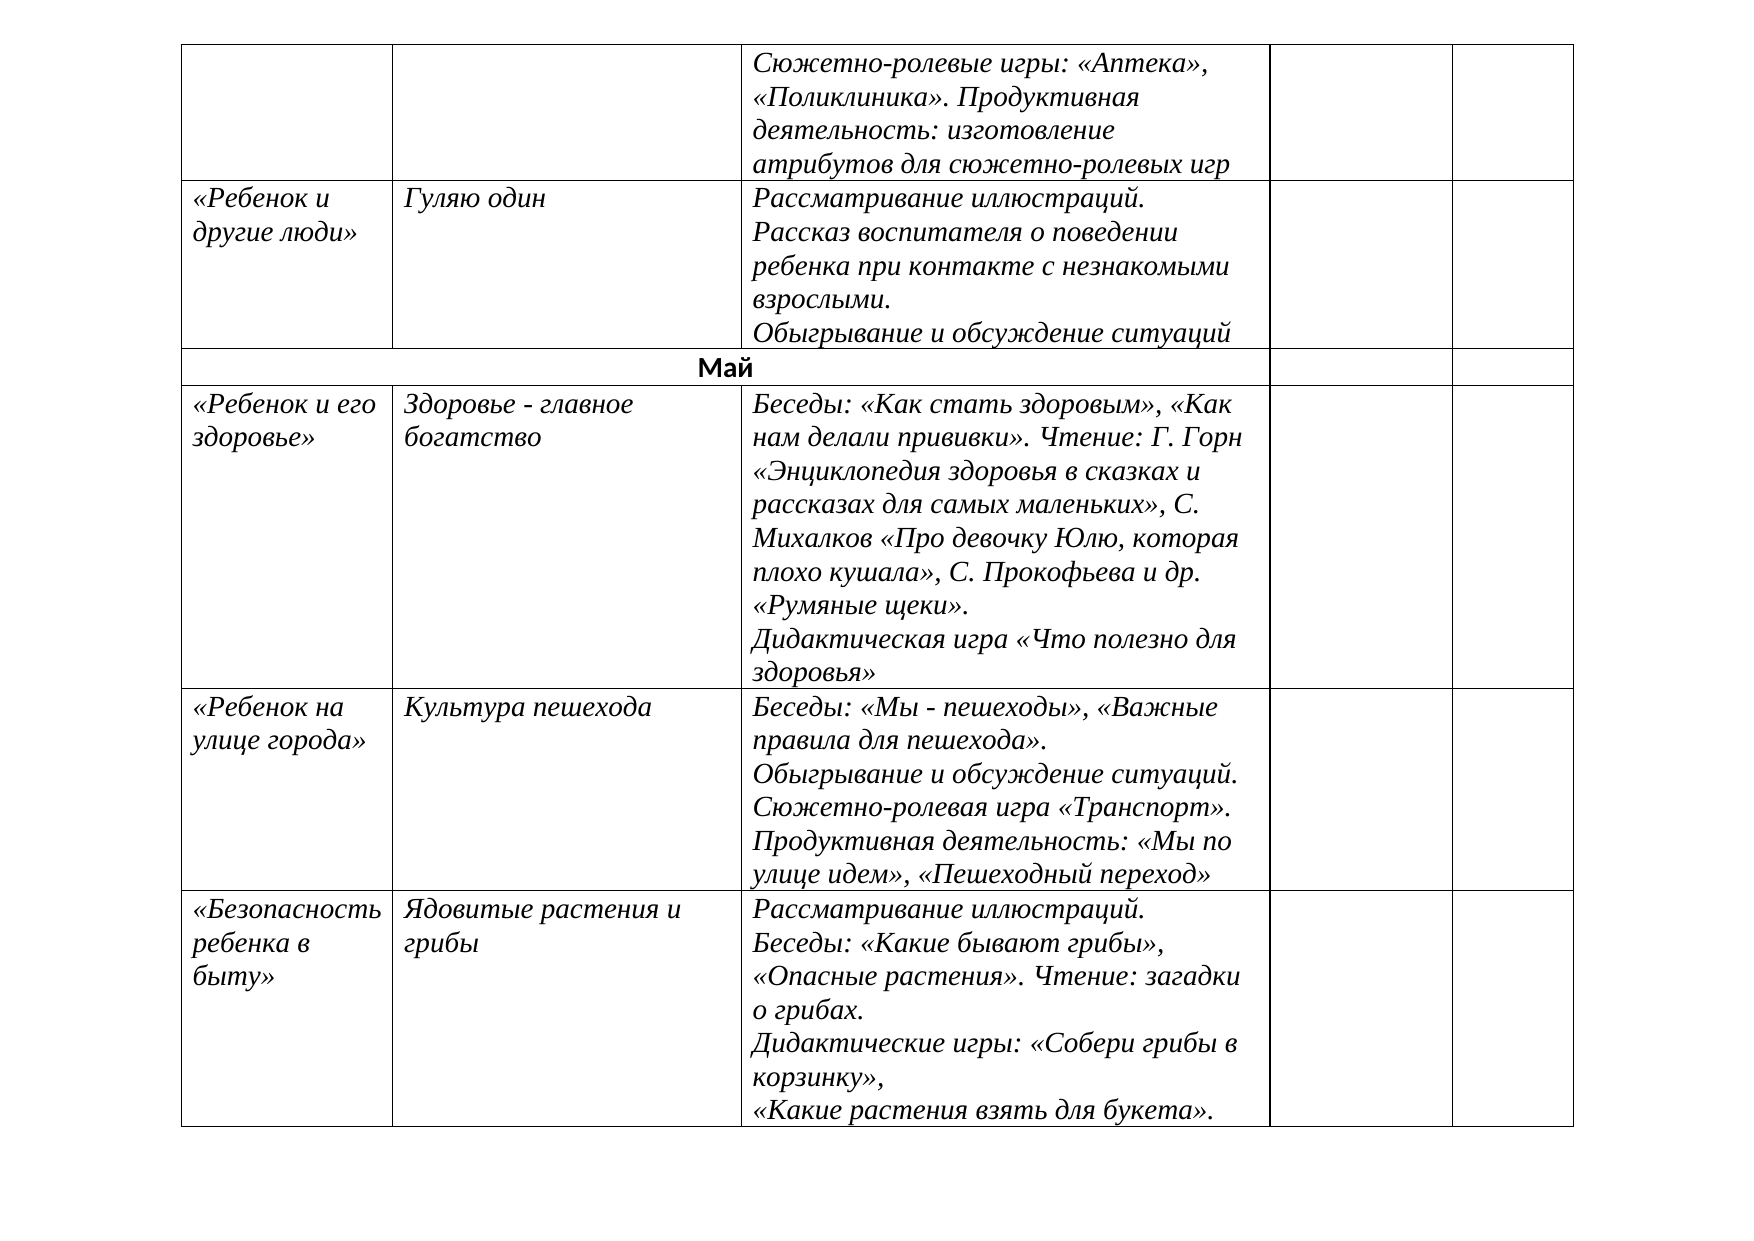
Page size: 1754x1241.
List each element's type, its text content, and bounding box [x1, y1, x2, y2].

table_cell Здоровье - главное богатство [393, 386, 741, 688]
table_cell Культура пешехода [393, 689, 741, 890]
table_cell [1271, 689, 1452, 890]
table_cell [1271, 349, 1452, 385]
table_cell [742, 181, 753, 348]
table_cell [1453, 349, 1573, 385]
table_cell [1453, 689, 1573, 890]
table_cell Беседы: «Мы - пешеходы», «Важные правила для пешехода». Обыгрывание и обсуждение ситуаций. Сюжетно-ролевая игра «Транспорт». Продуктивная деятельность: «Мы по улице идем», «Пешеходный переход» [742, 689, 1269, 890]
table_cell «Ребенок на улице города» [182, 689, 392, 890]
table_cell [182, 891, 392, 1126]
table_cell [1453, 181, 1573, 348]
table_cell [1453, 45, 1573, 179]
table_cell [1271, 45, 1452, 179]
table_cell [742, 45, 1269, 179]
table_cell «Ребенок и другие люди» [182, 181, 392, 348]
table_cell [182, 45, 392, 179]
table_cell Гуляю один [393, 181, 741, 348]
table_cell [393, 45, 741, 179]
table_cell [1453, 891, 1573, 1126]
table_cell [393, 891, 741, 1126]
table_cell Май [182, 349, 1269, 385]
table_cell [1271, 891, 1452, 1126]
table_cell Рассматривание иллюстраций. Рассказ воспитателя о поведении ребенка при контакте с незнакомыми взрослыми. Обыгрывание и обсуждение ситуаций [892, 181, 1269, 348]
table_cell [1271, 181, 1452, 348]
table_cell [1271, 386, 1452, 688]
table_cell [742, 891, 1269, 1126]
table_cell «Ребенок и его здоровье» [182, 386, 392, 688]
table_cell Беседы: «Как стать здоровым», «Как нам делали прививки». Чтение: Г. Горн «Энциклопедия здоровья в сказках и рассказах для самых маленьких», С. Михалков «Про девочку Юлю, которая плохо кушала», С. Прокофьева и др. «Румяные щеки». Дидактическая игра «Что полезно для здоровья» [742, 386, 1269, 688]
table_cell [1453, 386, 1573, 688]
